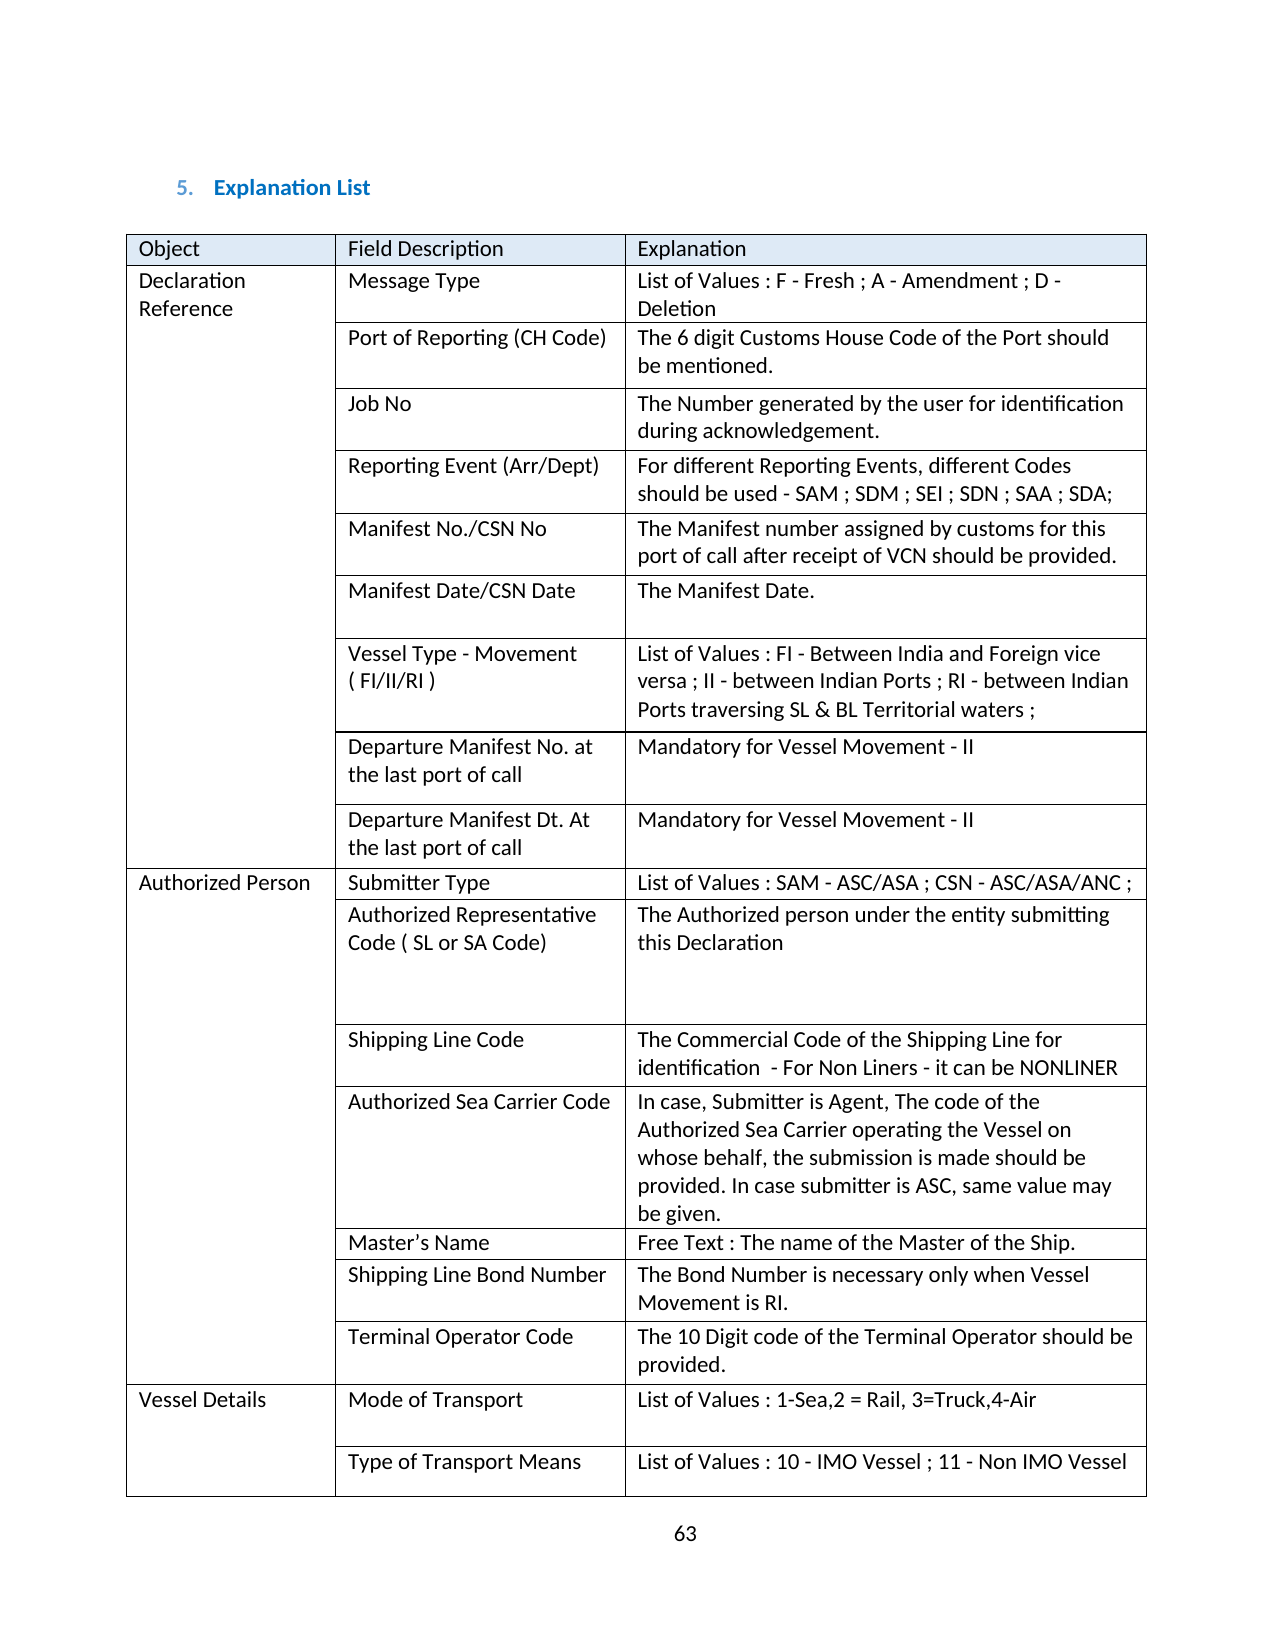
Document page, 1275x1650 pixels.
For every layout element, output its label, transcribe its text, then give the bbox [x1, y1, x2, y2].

table_cell Mandatory for Vessel Movement - II [626, 733, 1146, 804]
table_cell Free Text : The name of the Master of the Ship. [626, 1229, 1146, 1259]
table_cell Vessel Type - Movement ( FI/II/RI ) [336, 639, 625, 731]
table_header Field Description [336, 235, 625, 265]
table_cell List of Values : FI - Between India and Foreign vice versa ; II - between Indian Ports ; RI - between Indian Ports traversing SL & BL Territorial waters ; [626, 639, 1146, 731]
table_cell Submitter Type [336, 869, 625, 899]
table_cell Master’s Name [336, 1229, 625, 1259]
table_cell Authorized Representative Code ( SL or SA Code) [336, 900, 625, 1024]
table_cell Type of Transport Means [336, 1447, 625, 1496]
table_cell In case, Submitter is Agent, The code of the Authorized Sea Carrier operating the Vessel on whose behalf, the submission is made should be provided. In case submitter is ASC, same value may be given. [626, 1087, 1146, 1227]
table_cell The Commercial Code of the Shipping Line for identification - For Non Liners - it can be NONLINER [626, 1025, 1146, 1086]
table_cell The Manifest Date. [626, 576, 1146, 638]
table_cell Departure Manifest Dt. At the last port of call [336, 805, 625, 867]
table_cell The 10 Digit code of the Terminal Operator should be provided. [626, 1322, 1146, 1384]
table_cell For different Reporting Events, different Codes should be used - SAM ; SDM ; SEI ; SDN ; SAA ; SDA; [626, 451, 1146, 513]
table_cell Message Type [336, 266, 625, 322]
table_cell The Authorized person under the entity submitting this Declaration [626, 900, 1146, 1024]
table_cell Shipping Line Bond Number [336, 1260, 625, 1321]
table_cell Shipping Line Code [336, 1025, 625, 1086]
table_cell List of Values : F - Fresh ; A - Amendment ; D - Deletion [626, 266, 1146, 322]
table_cell Declaration Reference [127, 266, 335, 867]
table_cell Departure Manifest No. at the last port of call [336, 733, 625, 804]
table_cell Authorized Person [127, 869, 335, 1384]
table_cell The Number generated by the user for identification during acknowledgement. [626, 389, 1146, 450]
table_cell Manifest Date/CSN Date [336, 576, 625, 638]
table_cell Mandatory for Vessel Movement - II [626, 805, 1146, 867]
table_cell Port of Reporting (CH Code) [336, 323, 625, 388]
table_cell Manifest No./CSN No [336, 514, 625, 575]
table_cell List of Values : 10 - IMO Vessel ; 11 - Non IMO Vessel [626, 1447, 1146, 1496]
table_cell Mode of Transport [336, 1385, 625, 1446]
table_header Explanation [626, 235, 1146, 265]
table_header Object [127, 235, 335, 265]
table_cell Job No [336, 389, 625, 450]
table_cell Vessel Details [127, 1385, 335, 1496]
table_cell Terminal Operator Code [336, 1322, 625, 1384]
table_cell The Bond Number is necessary only when Vessel Movement is RI. [626, 1260, 1146, 1321]
table_cell List of Values : 1-Sea,2 = Rail, 3=Truck,4-Air [626, 1385, 1146, 1446]
table_cell Reporting Event (Arr/Dept) [336, 451, 625, 513]
table_cell Authorized Sea Carrier Code [336, 1087, 625, 1227]
table_cell The Manifest number assigned by customs for this port of call after receipt of VCN should be provided. [626, 514, 1146, 575]
subtitle Explanation List [176, 173, 1143, 201]
table_cell List of Values : SAM - ASC/ASA ; CSN - ASC/ASA/ANC ; [626, 869, 1146, 899]
table_cell The 6 digit Customs House Code of the Port should be mentioned. [626, 323, 1146, 388]
